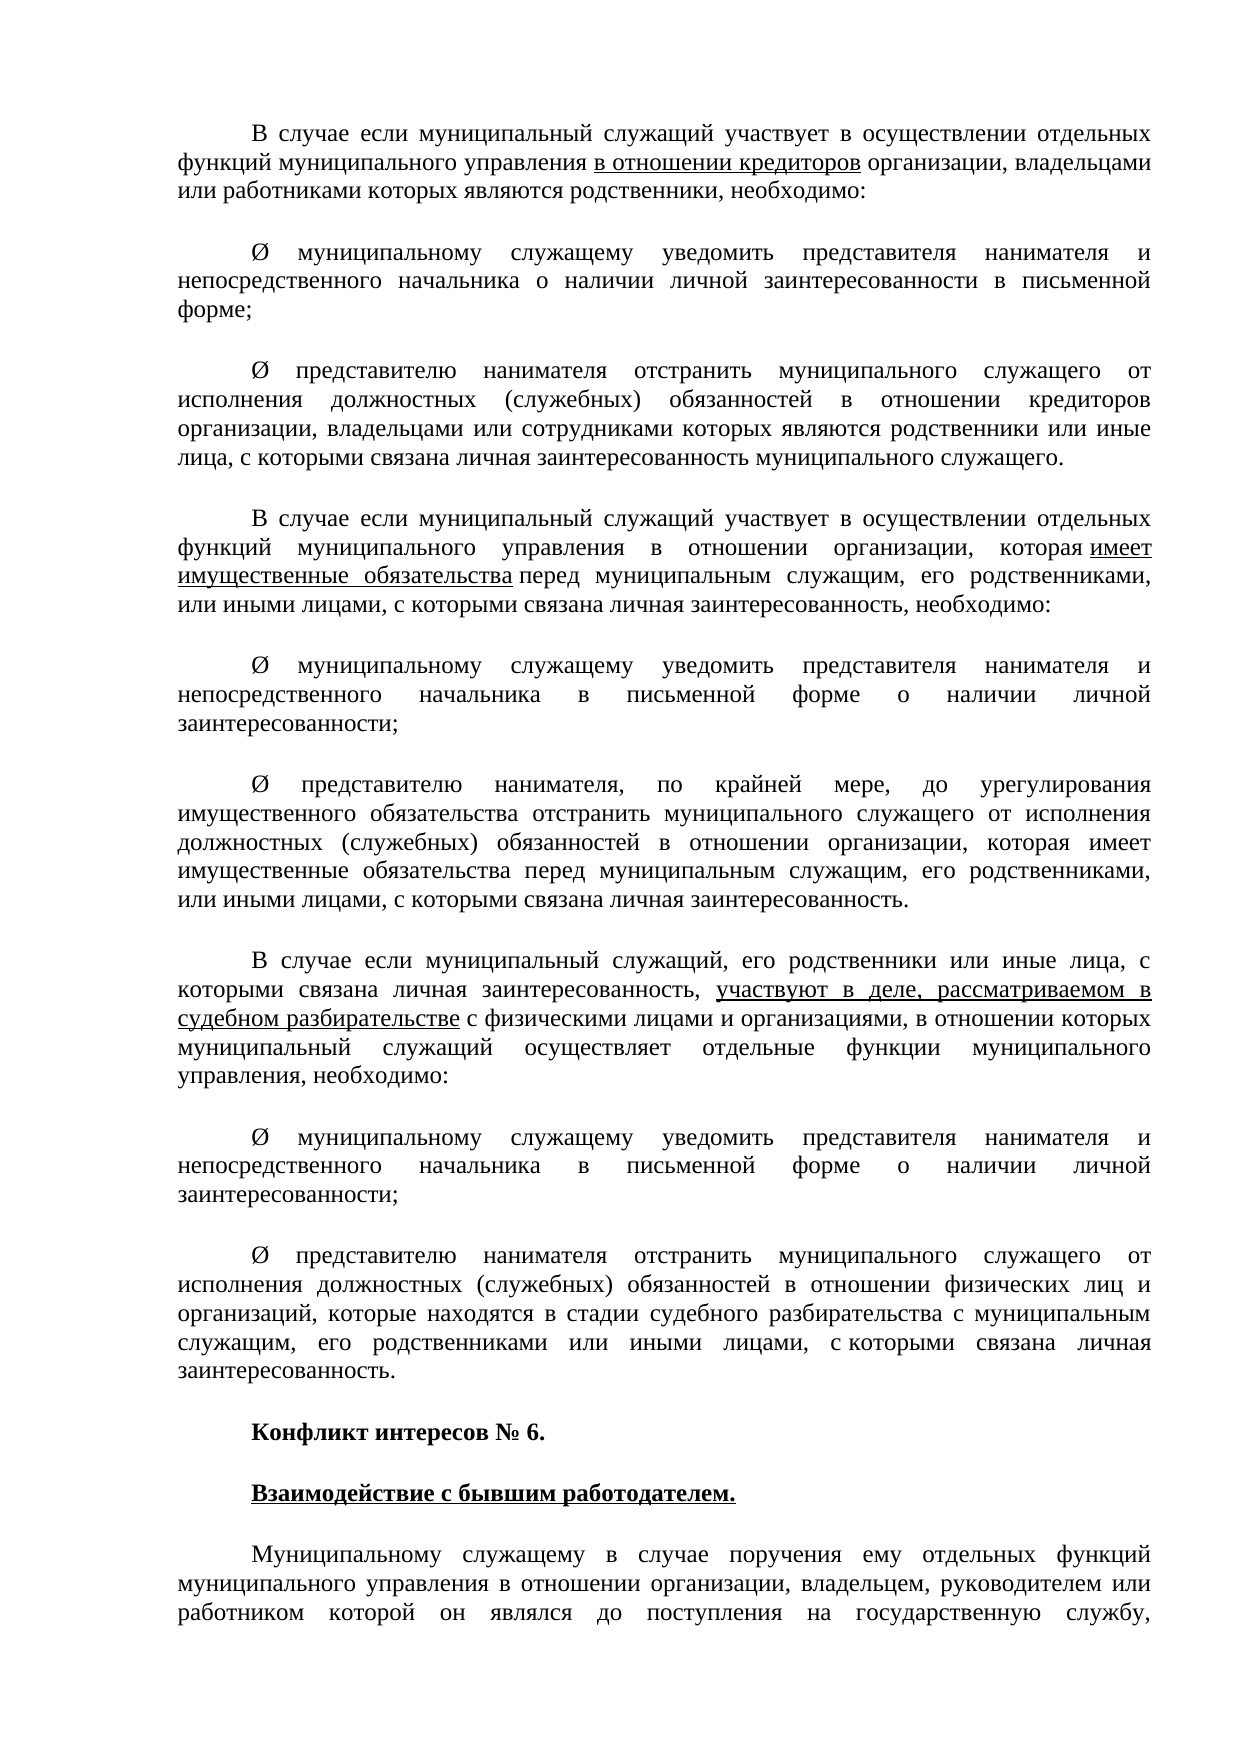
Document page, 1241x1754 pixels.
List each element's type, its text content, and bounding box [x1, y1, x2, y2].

text Взаимодействие с бывшим работодателем. [177, 1478, 1152, 1507]
text Ø муниципальному служащему уведомить представителя нанимателя и непосредственного начальника в письменной форме о наличии личной заинтересованности; [177, 1122, 1152, 1208]
text В случае если муниципальный служащий, его родственники или иные лица, с которыми связана личная заинтересованность, участвуют в деле, рассматриваемом в судебном разбирательстве с физическими лицами и организациями, в отношении которых муниципальный служащий осуществляет отдельные функции муниципального управления, необходимо: [177, 946, 1152, 1089]
text В случае если муниципальный служащий участвует в осуществлении отдельных функций муниципального управления в отношении организации, которая имеет имущественные обязательства перед муниципальным служащим, его родственниками, или иными лицами, с которыми связана личная заинтересованность, необходимо: [177, 503, 1152, 618]
text Ø муниципальному служащему уведомить представителя нанимателя и непосредственного начальника о наличии личной заинтересованности в письменной форме; [177, 237, 1152, 323]
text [177, 1539, 1152, 1626]
text Ø представителю нанимателя, по крайней мере, до урегулирования имущественного обязательства отстранить муниципального служащего от исполнения должностных (служебных) обязанностей в отношении организации, которая имеет имущественные обязательства перед муниципальным служащим, его родственниками, или иными лицами, с которыми связана личная заинтересованность. [177, 769, 1152, 913]
text Ø представителю нанимателя отстранить муниципального служащего от исполнения должностных (служебных) обязанностей в отношении кредиторов организации, владельцами или сотрудниками которых являются родственники или иные лица, с которыми связана личная заинтересованность муниципального служащего. [177, 356, 1152, 471]
text Конфликт интересов № 6. [177, 1417, 1152, 1446]
text В случае если муниципальный служащий участвует в осуществлении отдельных функций муниципального управления в отношении кредиторов организации, владельцами или работниками которых являются родственники, необходимо: [177, 118, 1152, 204]
text Ø муниципальному служащему уведомить представителя нанимателя и непосредственного начальника в письменной форме о наличии личной заинтересованности; [177, 651, 1152, 737]
text Ø представителю нанимателя отстранить муниципального служащего от исполнения должностных (служебных) обязанностей в отношении физических лиц и организаций, которые находятся в стадии судебного разбирательства с муниципальным служащим, его родственниками или иными лицами, с которыми связана личная заинтересованность. [177, 1241, 1152, 1384]
